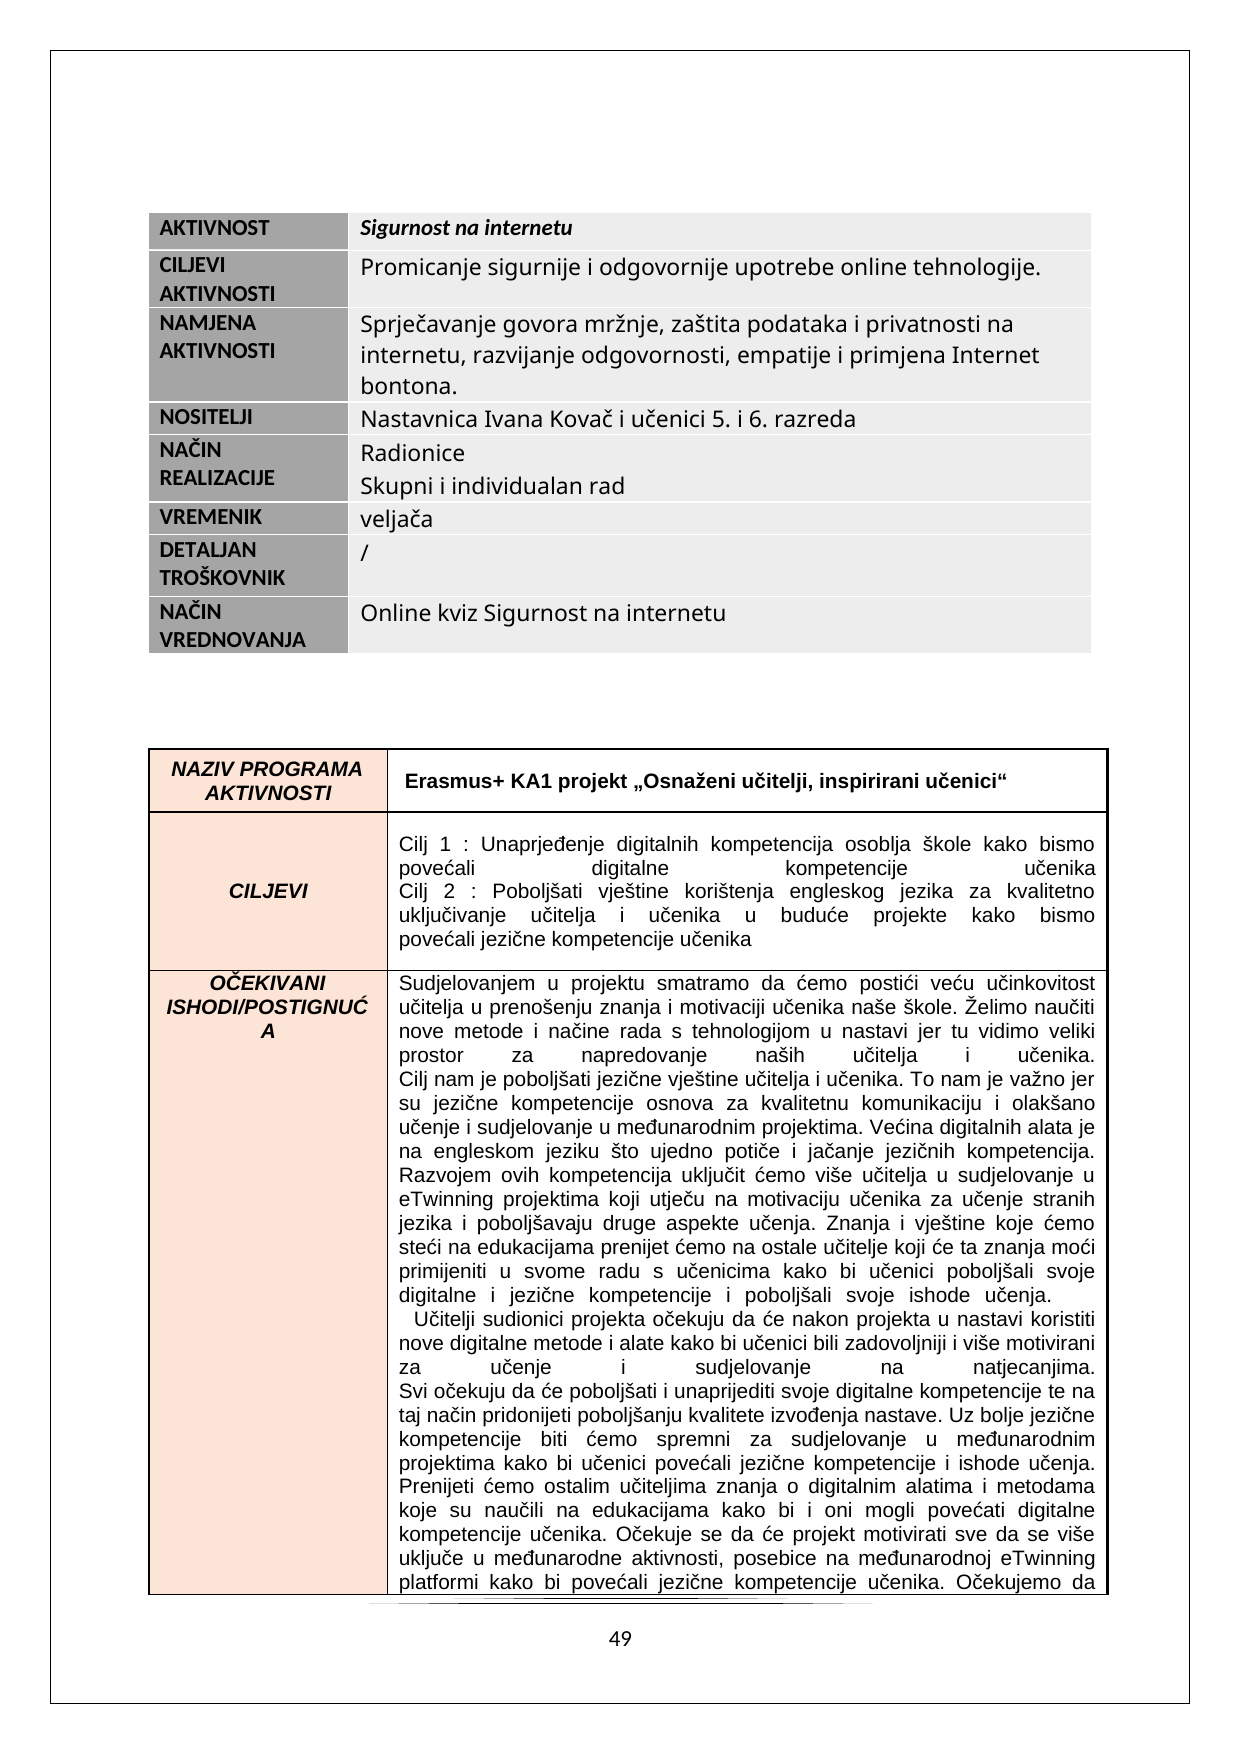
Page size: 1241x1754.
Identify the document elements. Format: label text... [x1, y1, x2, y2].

table_cell Radionice Skupni i individualan rad [349, 435, 1091, 501]
table_cell Nastavnica Ivana Kovač i učenici 5. i 6. razreda [349, 403, 1091, 434]
table_cell Online kviz Sigurnost na internetu [349, 597, 1091, 653]
table_cell veljača [349, 503, 1091, 534]
table_header AKTIVNOST [149, 213, 348, 249]
table_cell CILJEVI AKTIVNOSTI [149, 251, 348, 307]
table_cell Cilj 1 : Unaprjeđenje digitalnih kompetencija osoblja škole kako bismo povećali digitalne kompetencije učenika Cilj 2 : Poboljšati vještine korištenja engleskog jezika za kvalitetno uključivanje učitelja i učenika u buduće projekte kako bismo povećali jezične kompetencije učenika [388, 813, 1106, 970]
table_header Sigurnost na internetu [349, 213, 1091, 249]
table_cell DETALJAN TROŠKOVNIK [149, 535, 348, 596]
table_cell NAČIN REALIZACIJE [149, 435, 348, 501]
table_cell Sprječavanje govora mržnje, zaštita podataka i privatnosti na internetu, razvijanje odgovornosti, empatije i primjena Internet bontona. [349, 308, 1091, 401]
table_cell NOSITELJI [149, 403, 348, 434]
table_cell NAMJENA AKTIVNOSTI [149, 308, 348, 401]
table_cell / [349, 535, 1091, 596]
table_header NAZIV PROGRAMA AKTIVNOSTI [150, 750, 387, 811]
table_cell NAČIN VREDNOVANJA [149, 597, 348, 653]
table_cell VREMENIK [149, 503, 348, 534]
table_cell CILJEVI [150, 813, 387, 970]
table_header Erasmus+ KA1 projekt „Osnaženi učitelji, inspirirani učenici“ [388, 750, 1106, 811]
table_cell Promicanje sigurnije i odgovornije upotrebe online tehnologije. [349, 251, 1091, 307]
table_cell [150, 971, 387, 1594]
